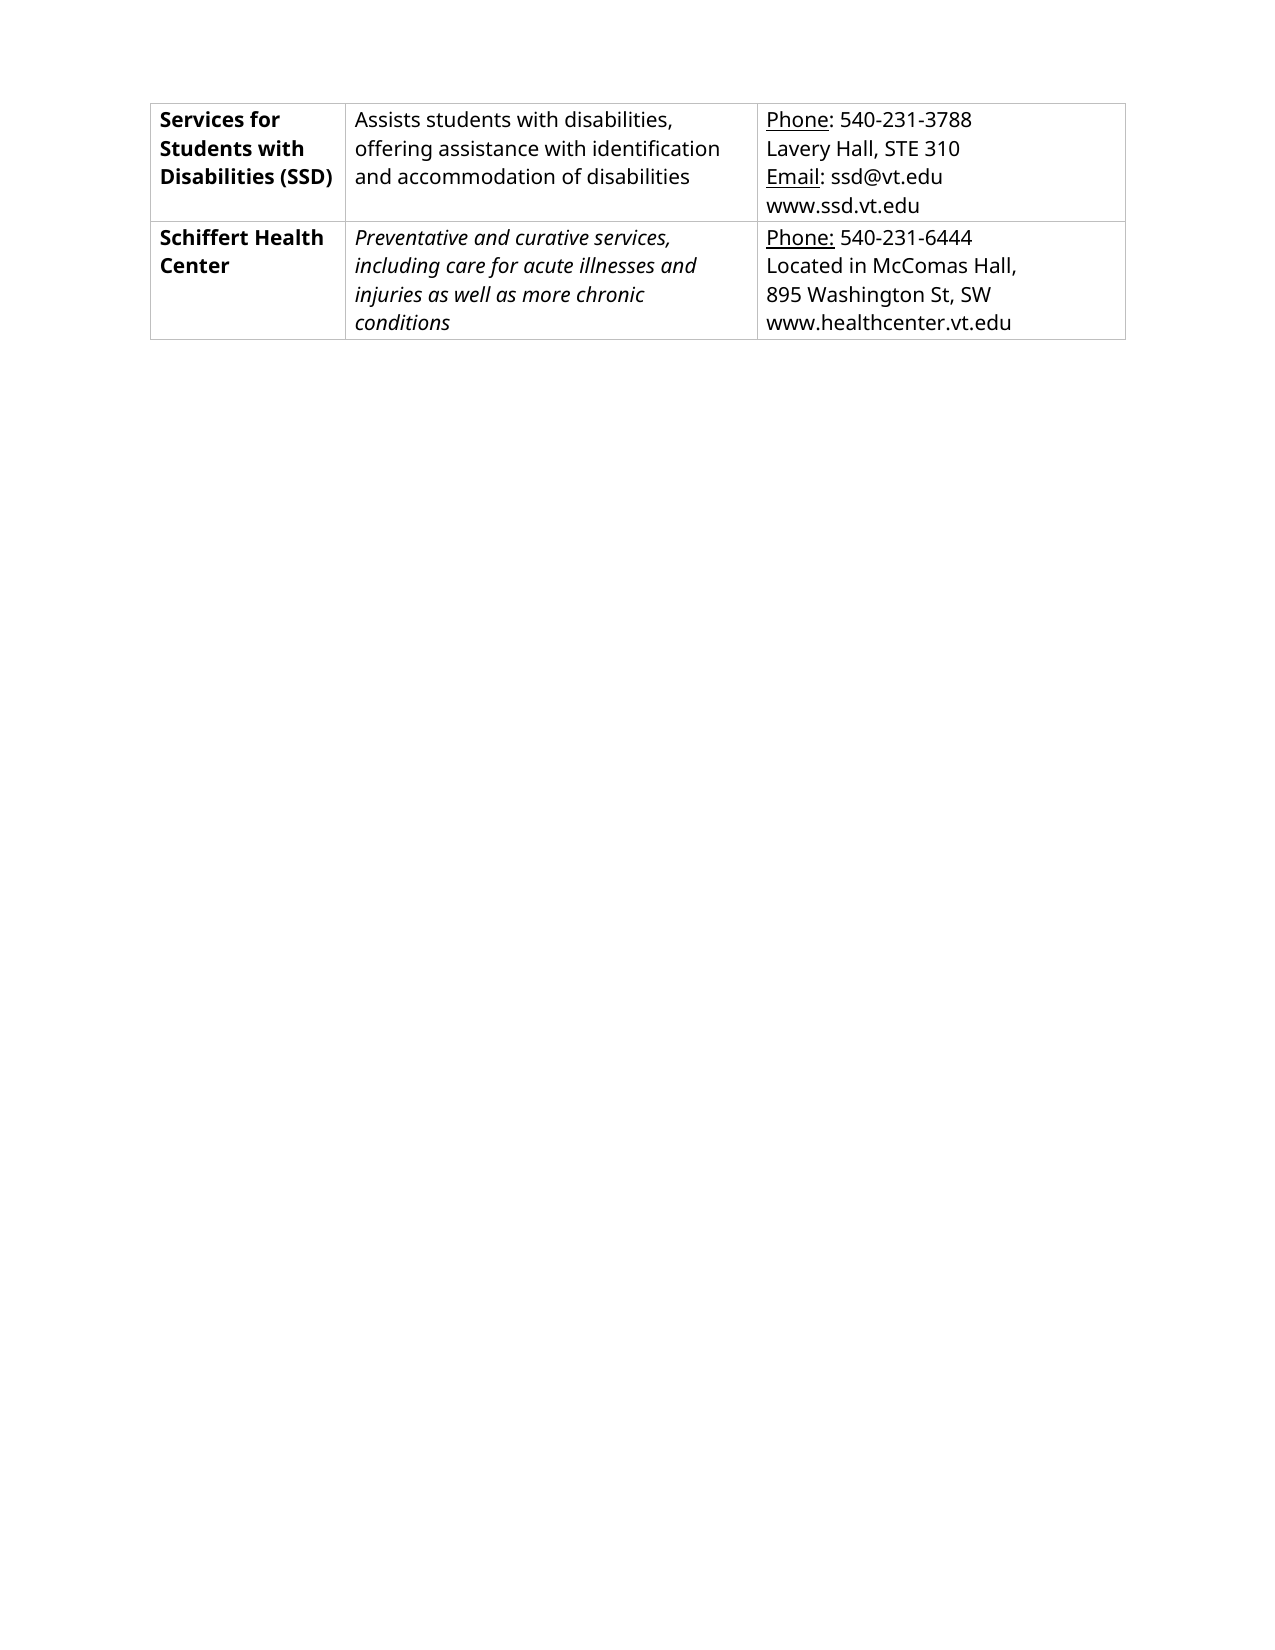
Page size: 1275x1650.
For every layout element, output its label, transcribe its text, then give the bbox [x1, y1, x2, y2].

table_cell Schiffert Health Center [151, 222, 345, 338]
table_cell Preventative and curative services, including care for acute illnesses and injuries as well as more chronic conditions [346, 222, 757, 338]
table_cell Services for Students with Disabilities (SSD) [151, 104, 345, 221]
table_cell Assists students with disabilities, offering assistance with identification and accommodation of disabilities [346, 104, 757, 221]
table_cell Phone: 540-231-3788 Lavery Hall, STE 310 Email: ssd@vt.edu www.ssd.vt.edu [758, 104, 1125, 221]
table_cell Phone: 540-231-6444 Located in McComas Hall, 895 Washington St, SW www.healthcenter.vt.edu [758, 222, 1125, 338]
